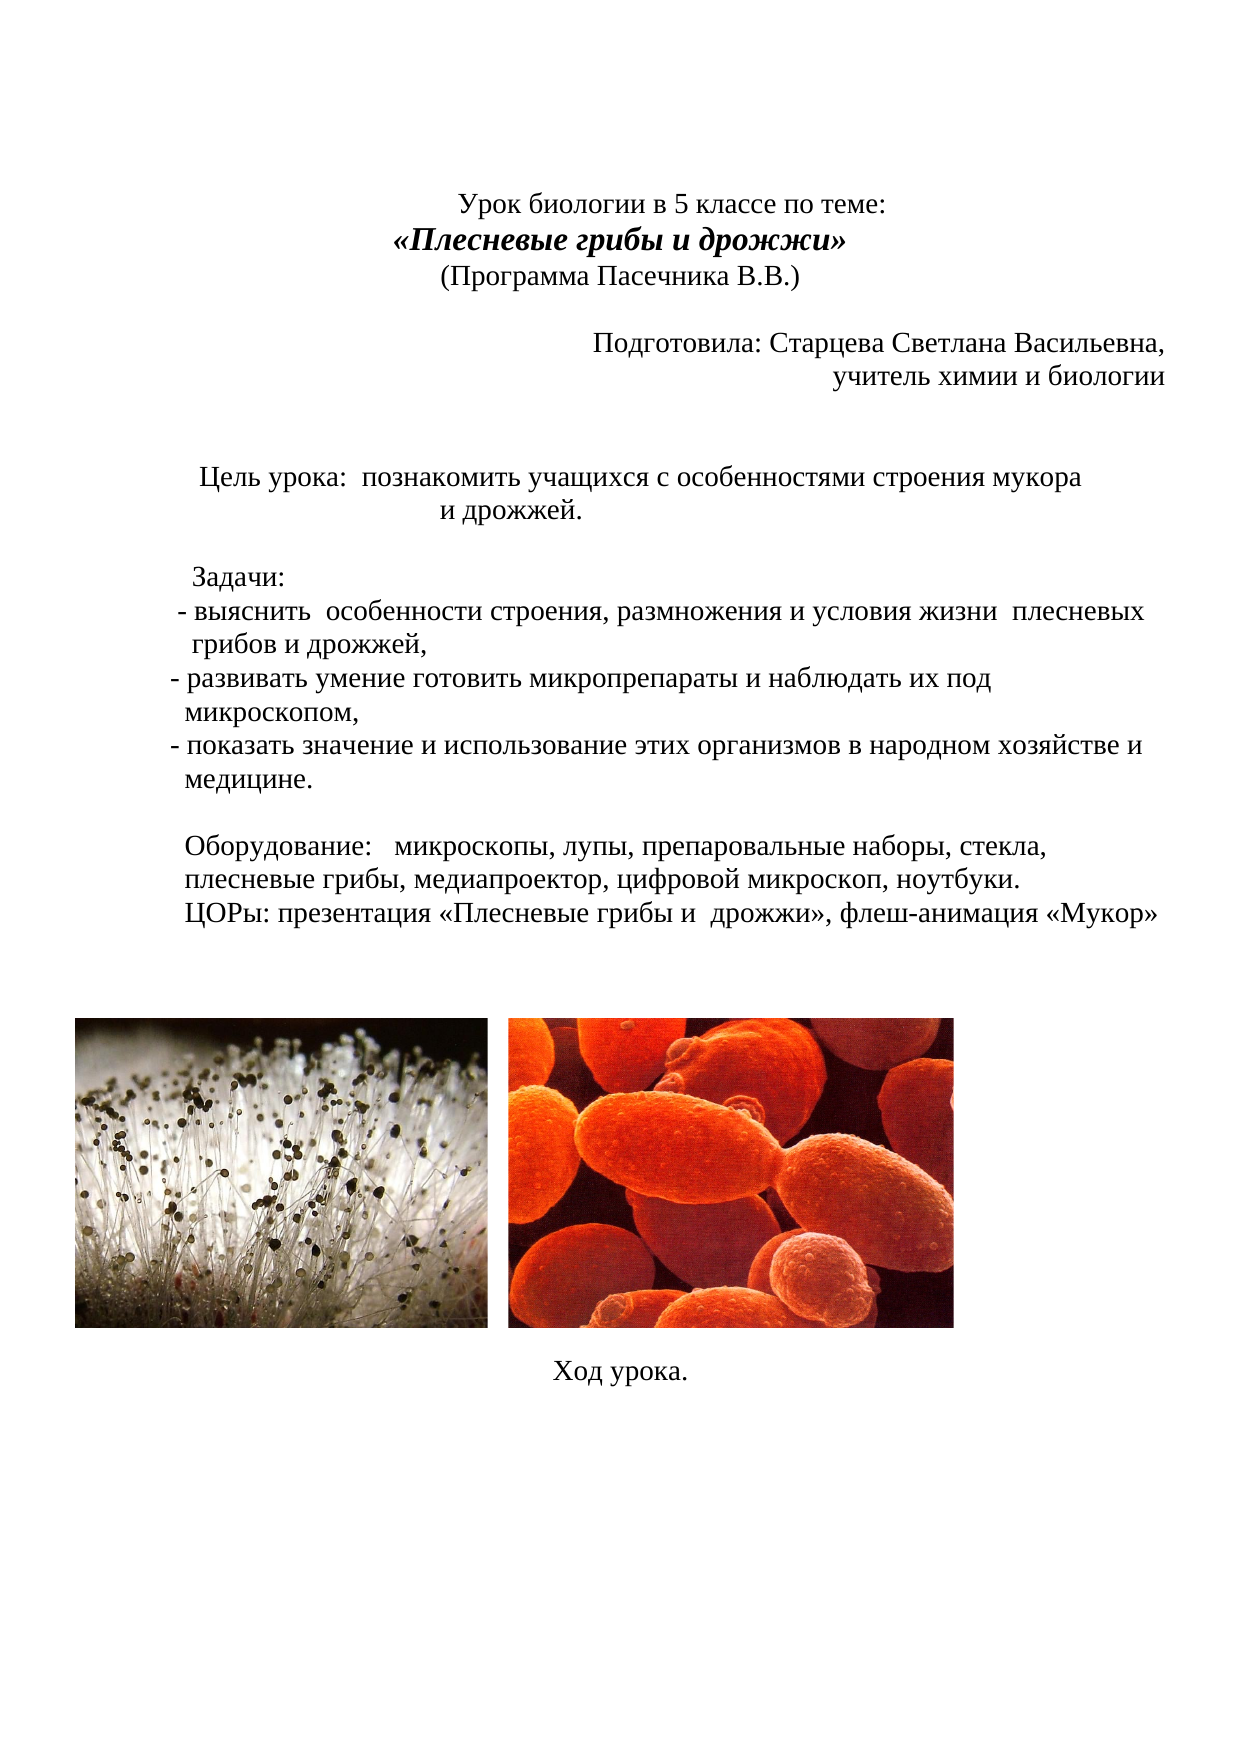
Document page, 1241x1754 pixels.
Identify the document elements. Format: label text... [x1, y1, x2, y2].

text Урок биологии в 5 классе по теме: [75, 186, 1165, 219]
text (Программа Пасечника В.В.) [75, 258, 1165, 291]
text ЦОРы: презентация «Плесневые грибы и дрожжи», флеш-анимация «Мукор» [75, 895, 1165, 928]
text микроскопом, [75, 694, 1165, 727]
text - развивать умение готовить микропрепараты и наблюдать их под [75, 660, 1165, 694]
text - выяснить особенности строения, размножения и условия жизни плесневых [75, 593, 1165, 627]
picture [75, 1018, 488, 1328]
text медицине. [75, 761, 1165, 794]
text плесневые грибы, медиапроектор, цифровой микроскоп, ноутбуки. [75, 861, 1165, 895]
text Ход урока. [75, 1353, 1165, 1386]
text - показать значение и использование этих организмов в народном хозяйстве и [75, 727, 1165, 761]
text грибов и дрожжей, [75, 627, 1165, 660]
text Задачи: [75, 559, 1165, 593]
text Цель урока: познакомить учащихся с особенностями строения мукора [75, 459, 1165, 492]
text «Плесневые грибы и дрожжи» [75, 219, 1165, 258]
text и дрожжей. [75, 492, 1165, 526]
text учитель химии и биологии [75, 358, 1165, 392]
text Подготовила: Старцева Светлана Васильевна, [75, 325, 1165, 358]
text Оборудование: микроскопы, лупы, препаровальные наборы, стекла, [75, 828, 1165, 861]
picture [508, 1018, 954, 1328]
